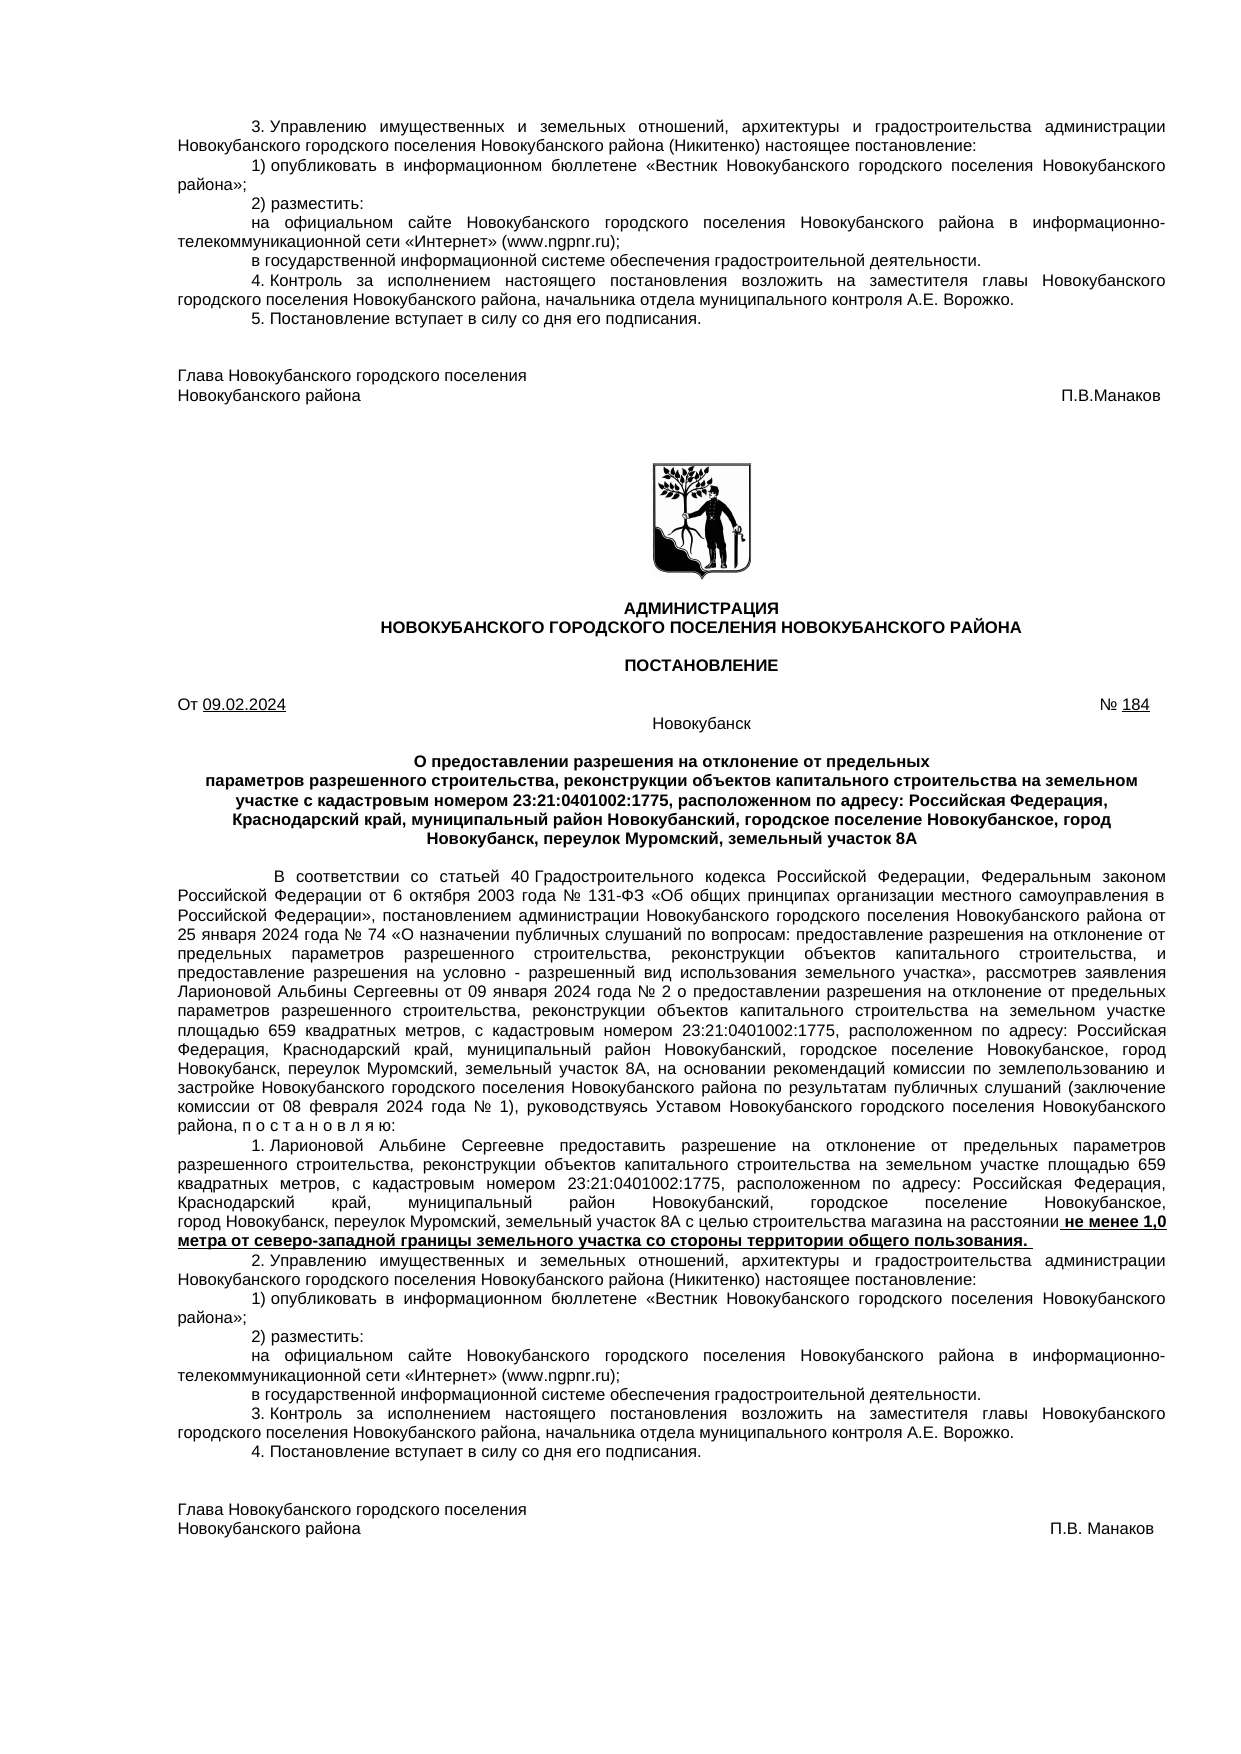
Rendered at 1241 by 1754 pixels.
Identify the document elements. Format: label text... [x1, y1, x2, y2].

text Новокубанск [177, 714, 1166, 733]
text 1) опубликовать в информационном бюллетене «Вестник Новокубанского городского поселения Новокубанского района»; [177, 1289, 1166, 1327]
text 3. Управлению имущественных и земельных отношений, архитектуры и градостроительства администрации Новокубанского городского поселения Новокубанского района (Никитенко) настоящее постановление: [177, 118, 1166, 155]
text 1. Ларионовой Альбине Сергеевне предоставить разрешение на отклонение от предельных параметров разрешенного строительства, реконструкции объектов капитального строительства на земельном участке площадью 659 квадратных метров, с кадастровым номером 23:21:0401002:1775, расположенном по адресу: Российская Федерация, Краснодарский край, муниципальный район Новокубанский, городское поселение Новокубанское, город Новокубанск, переулок Муромский, земельный участок 8А с целью строительства магазина на расстоянии не менее 1,0 метра от северо-западной границы земельного участка со стороны территории общего пользования. [177, 1135, 1166, 1250]
text АДМИНИСТРАЦИЯ [177, 599, 1166, 618]
text О предоставлении разрешения на отклонение от предельных [177, 752, 1166, 771]
text 2. Управлению имущественных и земельных отношений, архитектуры и градостроительства администрации Новокубанского городского поселения Новокубанского района (Никитенко) настоящее постановление: [177, 1250, 1166, 1289]
picture [651, 462, 752, 580]
text 3. Контроль за исполнением настоящего постановления возложить на заместителя главы Новокубанского городского поселения Новокубанского района, начальника отдела муниципального контроля А.Е. Ворожко. [177, 1404, 1166, 1442]
text в государственной информационной системе обеспечения градостроительной деятельности. [177, 1384, 1166, 1404]
text 1) опубликовать в информационном бюллетене «Вестник Новокубанского городского поселения Новокубанского района»; [177, 155, 1166, 194]
text на официальном сайте Новокубанского городского поселения Новокубанского района в информационно-телекоммуникационной сети «Интернет» (www.ngpnr.ru); [177, 213, 1166, 251]
text параметров разрешенного строительства, реконструкции объектов капитального строительства на земельном участке с кадастровым номером 23:21:0401002:1775, расположенном по адресу: Российская Федерация, Краснодарский край, муниципальный район Новокубанский, городское поселение Новокубанское, город Новокубанск, переулок Муромский, земельный участок 8А [177, 771, 1166, 848]
text 4. Контроль за исполнением настоящего постановления возложить на заместителя главы Новокубанского городского поселения Новокубанского района, начальника отдела муниципального контроля А.Е. Ворожко. [177, 270, 1166, 309]
text на официальном сайте Новокубанского городского поселения Новокубанского района в информационно-телекоммуникационной сети «Интернет» (www.ngpnr.ru); [177, 1346, 1166, 1384]
text В соответствии со статьей 40 Градостроительного кодекса Российской Федерации, Федеральным законом Российской Федерации от 6 октября 2003 года № 131-ФЗ «Об общих принципах организации местного самоуправления в Российской Федерации», постановлением администрации Новокубанского городского поселения Новокубанского района от 25 января 2024 года № 74 «О назначении публичных слушаний по вопросам: предоставление разрешения на отклонение от предельных параметров разрешенного строительства, реконструкции объектов капитального строительства, и предоставление разрешения на условно - разрешенный вид использования земельного участка», рассмотрев заявления Ларионовой Альбины Сергеевны от 09 января 2024 года № 2 о предоставлении разрешения на отклонение от предельных параметров разрешенного строительства, реконструкции объектов капитального строительства на земельном участке площадью 659 квадратных метров, с кадастровым номером 23:21:0401002:1775, расположенном по адресу: Российская Федерация, Краснодарский край, муниципальный район Новокубанский, городское поселение Новокубанское, город Новокубанск, переулок Муромский, земельный участок 8А, на основании рекомендаций комиссии по землепользованию и застройке Новокубанского городского поселения Новокубанского района по результатам публичных слушаний (заключение комиссии от 08 февраля 2024 года № 1), руководствуясь Уставом Новокубанского городского поселения Новокубанского района, п о с т а н о в л я ю: [177, 867, 1166, 1135]
text Глава Новокубанского городского поселения [177, 1499, 1166, 1519]
text в государственной информационной системе обеспечения градостроительной деятельности. [177, 251, 1166, 270]
text Новокубанского района П.В.Манаков [177, 385, 1166, 404]
text 5. Постановление вступает в силу со дня его подписания. [177, 309, 1166, 328]
text 4. Постановление вступает в силу со дня его подписания. [177, 1442, 1166, 1461]
text Новокубанского района П.В. Манаков [177, 1519, 1166, 1538]
text 2) разместить: [177, 194, 1166, 213]
text НОВОКУБАНСКОГО ГОРОДСКОГО ПОСЕЛЕНИЯ НОВОКУБАНСКОГО РАЙОНА [177, 618, 1166, 637]
text Глава Новокубанского городского поселения [177, 366, 1166, 385]
text От 09.02.2024 № 184 [177, 694, 1166, 714]
text ПОСТАНОВЛЕНИЕ [177, 656, 1166, 675]
text 2) разместить: [177, 1327, 1166, 1346]
